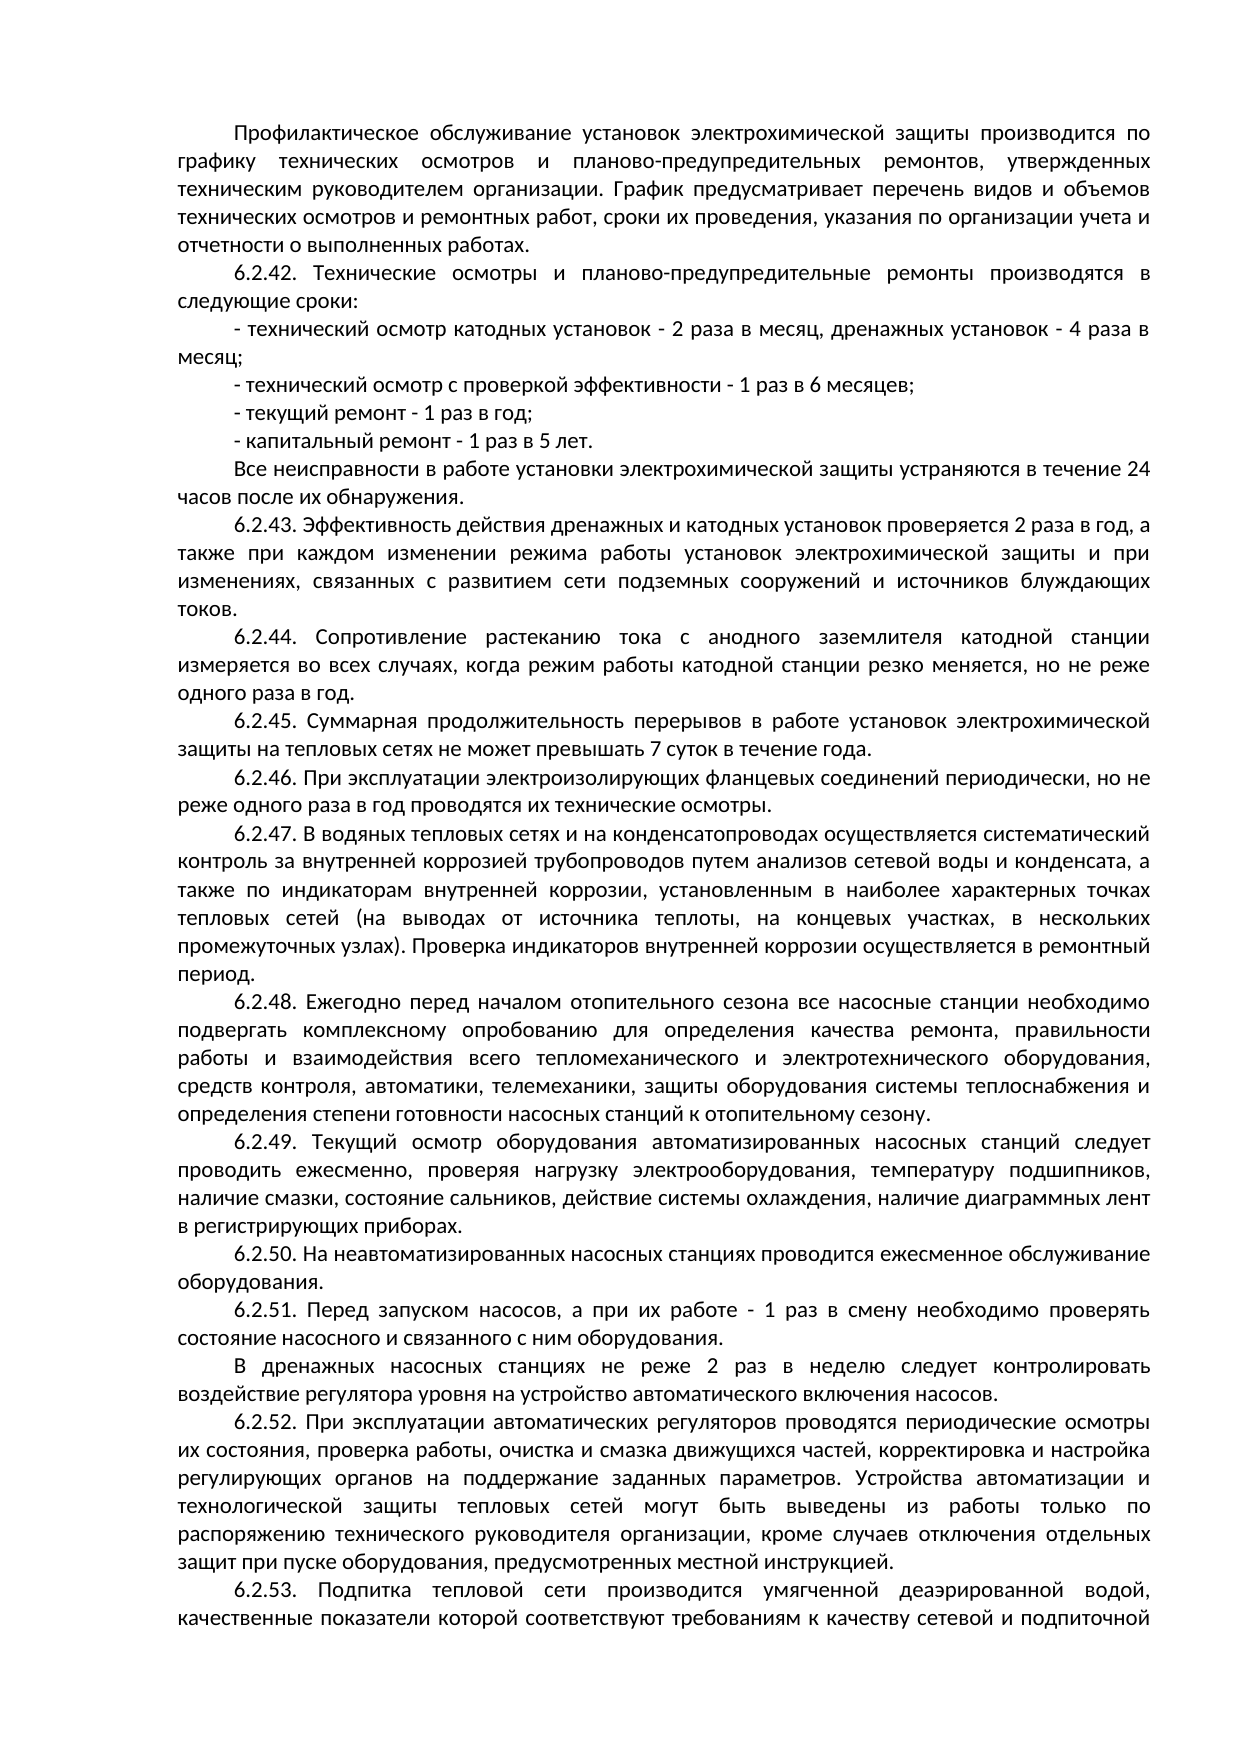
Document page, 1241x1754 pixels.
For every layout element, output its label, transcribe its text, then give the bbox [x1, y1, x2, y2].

text Профилактическое обслуживание установок электрохимической защиты производится по графику технических осмотров и планово-предупредительных ремонтов, утвержденных техническим руководителем организации. График предусматривает перечень видов и объемов технических осмотров и ремонтных работ, сроки их проведения, указания по организации учета и отчетности о выполненных работах. [177, 118, 1152, 258]
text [177, 1575, 1152, 1631]
text 6.2.52. При эксплуатации автоматических регуляторов проводятся периодические осмотры их состояния, проверка работы, очистка и смазка движущихся частей, корректировка и настройка регулирующих органов на поддержание заданных параметров. Устройства автоматизации и технологической защиты тепловых сетей могут быть выведены из работы только по распоряжению технического руководителя организации, кроме случаев отключения отдельных защит при пуске оборудования, предусмотренных местной инструкцией. [177, 1407, 1152, 1575]
text 6.2.51. Перед запуском насосов, а при их работе - 1 раз в смену необходимо проверять состояние насосного и связанного с ним оборудования. [177, 1295, 1152, 1351]
text 6.2.49. Текущий осмотр оборудования автоматизированных насосных станций следует проводить ежесменно, проверяя нагрузку электрооборудования, температуру подшипников, наличие смазки, состояние сальников, действие системы охлаждения, наличие диаграммных лент в регистрирующих приборах. [177, 1127, 1152, 1239]
text 6.2.42. Технические осмотры и планово-предупредительные ремонты производятся в следующие сроки: [177, 258, 1152, 314]
text 6.2.47. В водяных тепловых сетях и на конденсатопроводах осуществляется систематический контроль за внутренней коррозией трубопроводов путем анализов сетевой воды и конденсата, а также по индикаторам внутренней коррозии, установленным в наиболее характерных точках тепловых сетей (на выводах от источника теплоты, на концевых участках, в нескольких промежуточных узлах). Проверка индикаторов внутренней коррозии осуществляется в ремонтный период. [177, 819, 1152, 987]
text 6.2.43. Эффективность действия дренажных и катодных установок проверяется 2 раза в год, а также при каждом изменении режима работы установок электрохимической защиты и при изменениях, связанных с развитием сети подземных сооружений и источников блуждающих токов. [177, 510, 1152, 622]
text 6.2.50. На неавтоматизированных насосных станциях проводится ежесменное обслуживание оборудования. [177, 1239, 1152, 1295]
text - технический осмотр с проверкой эффективности - 1 раз в 6 месяцев; [177, 370, 1152, 398]
text 6.2.46. При эксплуатации электроизолирующих фланцевых соединений периодически, но не реже одного раза в год проводятся их технические осмотры. [177, 763, 1152, 819]
text Все неисправности в работе установки электрохимической защиты устраняются в течение 24 часов после их обнаружения. [177, 454, 1152, 510]
text В дренажных насосных станциях не реже 2 раз в неделю следует контролировать воздействие регулятора уровня на устройство автоматического включения насосов. [177, 1351, 1152, 1407]
text - технический осмотр катодных установок - 2 раза в месяц, дренажных установок - 4 раза в месяц; [177, 314, 1152, 370]
text 6.2.48. Ежегодно перед началом отопительного сезона все насосные станции необходимо подвергать комплексному опробованию для определения качества ремонта, правильности работы и взаимодействия всего тепломеханического и электротехнического оборудования, средств контроля, автоматики, телемеханики, защиты оборудования системы теплоснабжения и определения степени готовности насосных станций к отопительному сезону. [177, 987, 1152, 1127]
text 6.2.44. Сопротивление растеканию тока с анодного заземлителя катодной станции измеряется во всех случаях, когда режим работы катодной станции резко меняется, но не реже одного раза в год. [177, 622, 1152, 707]
text 6.2.45. Суммарная продолжительность перерывов в работе установок электрохимической защиты на тепловых сетях не может превышать 7 суток в течение года. [177, 707, 1152, 763]
text - текущий ремонт - 1 раз в год; [177, 398, 1152, 426]
text - капитальный ремонт - 1 раз в 5 лет. [177, 426, 1152, 454]
